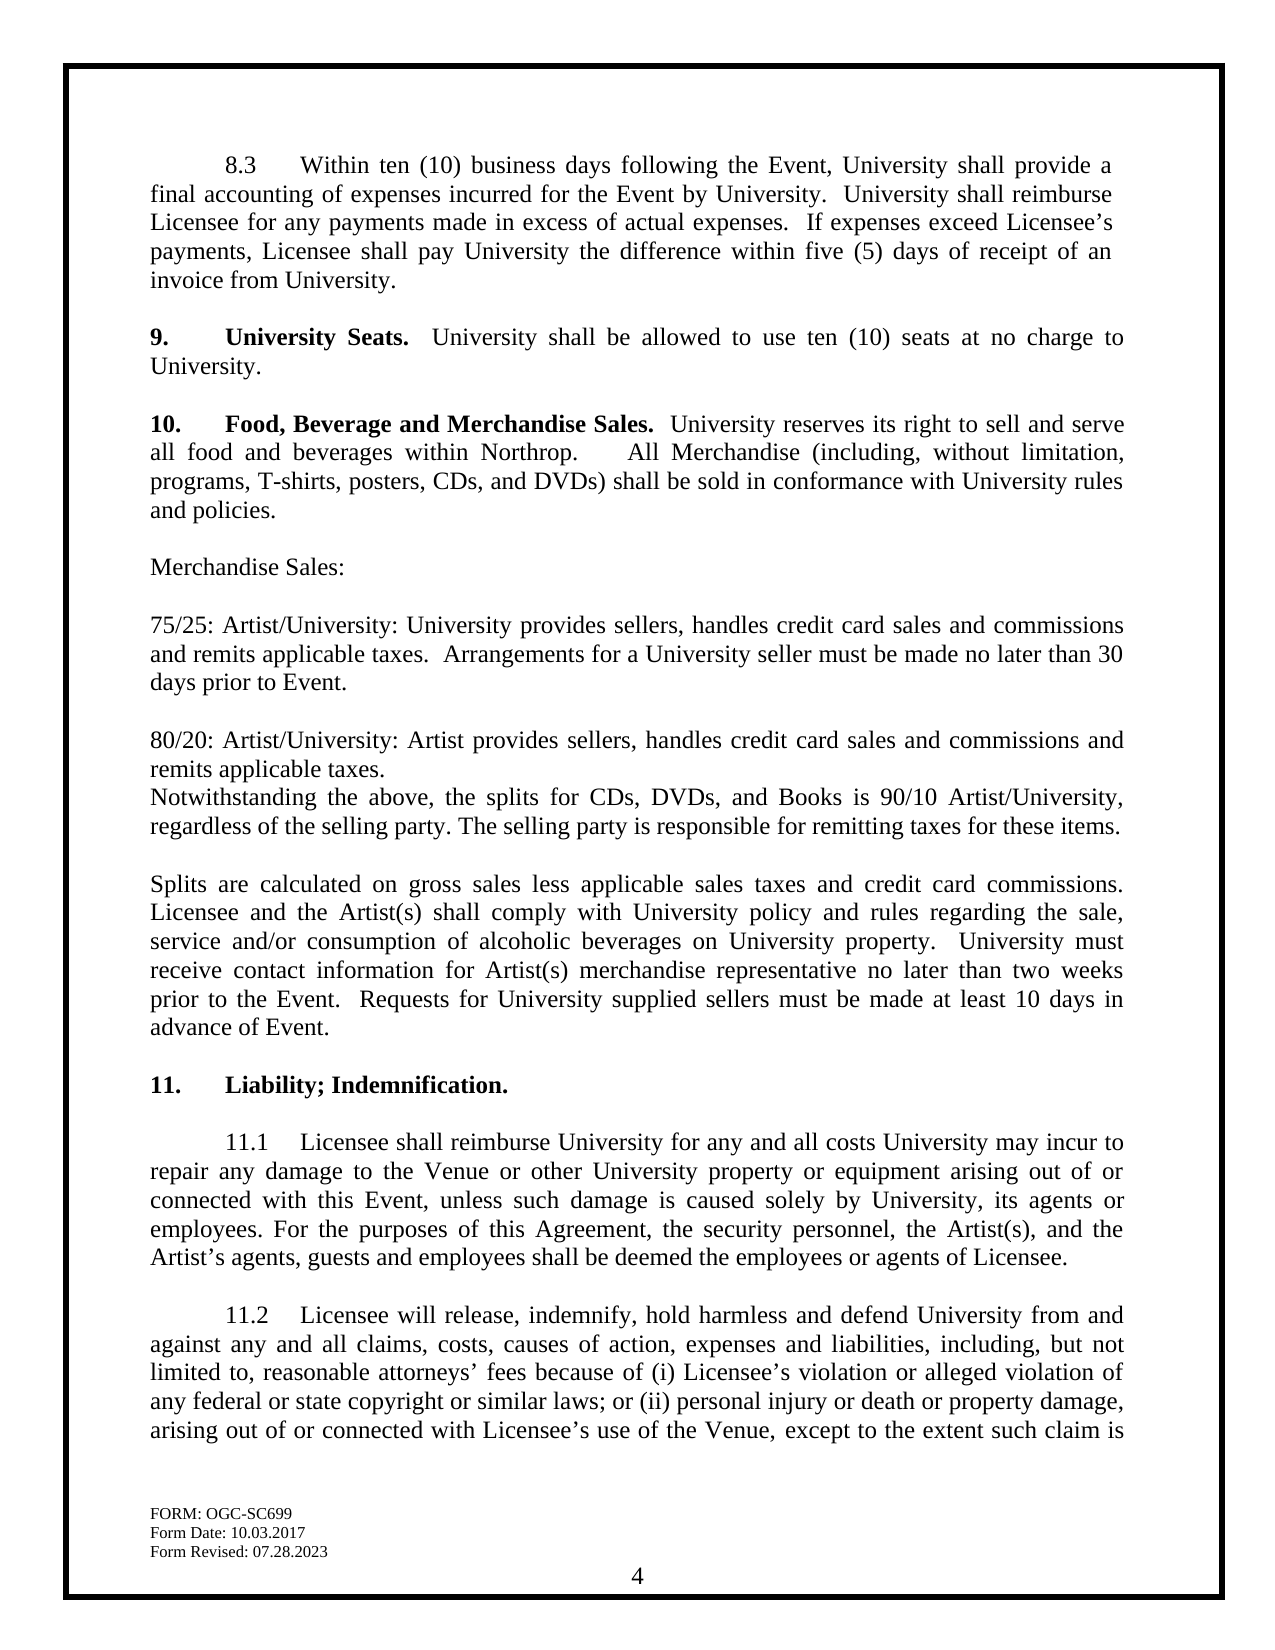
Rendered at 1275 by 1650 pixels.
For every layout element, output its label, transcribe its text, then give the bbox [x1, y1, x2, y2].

text 80/20: Artist/University: Artist provides sellers, handles credit card sales and commissions and remits applicable taxes. [150, 725, 1125, 782]
text 75/25: Artist/University: University provides sellers, handles credit card sales and commissions and remits applicable taxes. Arrangements for a University seller must be made no later than 30 days prior to Event. [150, 610, 1125, 696]
subtitle 11. Liability; Indemnification. [150, 1070, 1125, 1099]
text 10. Food, Beverage and Merchandise Sales. University reserves its right to sell and serve all food and beverages within Northrop. All Merchandise (including, without limitation, programs, T-shirts, posters, CDs, and DVDs) shall be sold in conformance with University rules and policies. [150, 409, 1125, 524]
text Splits are calculated on gross sales less applicable sales taxes and credit card commissions. Licensee and the Artist(s) shall comply with University policy and rules regarding the sale, service and/or consumption of alcoholic beverages on University property. University must receive contact information for Artist(s) merchandise representative no later than two weeks prior to the Event. Requests for University supplied sellers must be made at least 10 days in advance of Event. [150, 869, 1125, 1041]
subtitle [150, 1300, 1125, 1444]
text 9. University Seats. University shall be allowed to use ten (10) seats at no charge to University. [150, 322, 1125, 380]
list Within ten (10) business days following the Event, University shall provide a final accounting of expenses incurred for the Event by University. University shall reimburse Licensee for any payments made in excess of actual expenses. If expenses exceed Licensee’s payments, Licensee shall pay University the difference within five (5) days of receipt of an invoice from University. [150, 150, 1113, 294]
subtitle 11.1 Licensee shall reimburse University for any and all costs University may incur to repair any damage to the Venue or other University property or equipment arising out of or connected with this Event, unless such damage is caused solely by University, its agents or employees. For the purposes of this Agreement, the security personnel, the Artist(s), and the Artist’s agents, guests and employees shall be deemed the employees or agents of Licensee. [150, 1127, 1125, 1271]
text Merchandise Sales: [150, 552, 1125, 581]
text Notwithstanding the above, the splits for CDs, DVDs, and Books is 90/10 Artist/University, regardless of the selling party. The selling party is responsible for remitting taxes for these items. [150, 782, 1125, 840]
